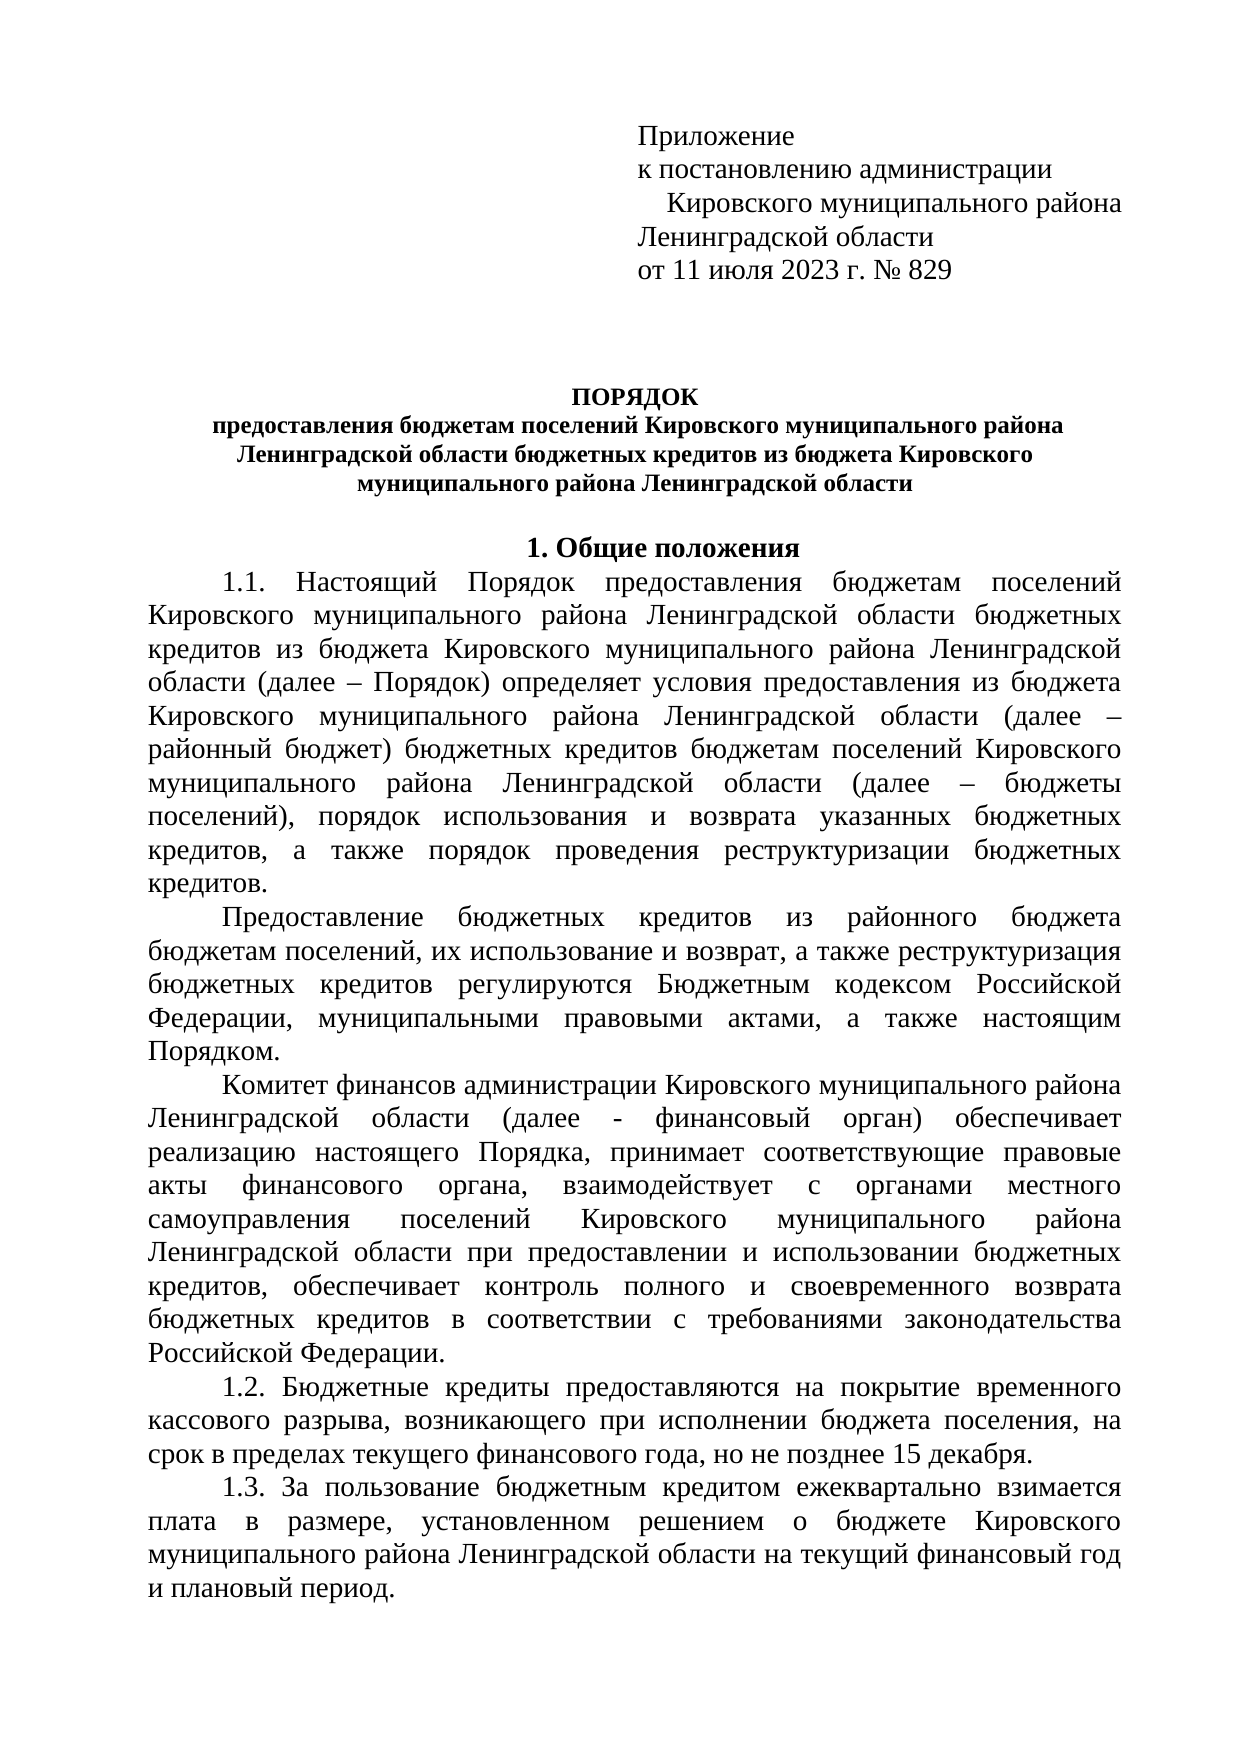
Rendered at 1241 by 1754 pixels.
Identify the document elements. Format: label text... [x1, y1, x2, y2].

text Кировского муниципального района [148, 185, 1122, 219]
text 1.2. Бюджетные кредиты предоставляются на покрытие временного кассового разрыва, возникающего при исполнении бюджета поселения, на срок в пределах текущего финансового года, но не позднее 15 декабря. [148, 1369, 1122, 1469]
text предоставления бюджетам поселений Кировского муниципального района Ленинградской области бюджетных кредитов из бюджета Кировского муниципального района Ленинградской области [148, 410, 1122, 497]
text 1.1. Настоящий Порядок предоставления бюджетам поселений Кировского муниципального района Ленинградской области бюджетных кредитов из бюджета Кировского муниципального района Ленинградской области (далее – Порядок) определяет условия предоставления из бюджета Кировского муниципального района Ленинградской области (далее – районный бюджет) бюджетных кредитов бюджетам поселений Кировского муниципального района Ленинградской области (далее – бюджеты поселений), порядок использования и возврата указанных бюджетных кредитов, а также порядок проведения реструктуризации бюджетных кредитов. [148, 564, 1122, 899]
text к постановлению администрации [148, 152, 1122, 185]
text Ленинградской области [148, 219, 1122, 252]
text ПОРЯДОК [148, 382, 1122, 410]
text Комитет финансов администрации Кировского муниципального района Ленинградской области (далее - финансовый орган) обеспечивает реализацию настоящего Порядка, принимает соответствующие правовые акты финансового органа, взаимодействует с органами местного самоуправления поселений Кировского муниципального района Ленинградской области при предоставлении и использовании бюджетных кредитов, обеспечивает контроль полного и своевременного возврата бюджетных кредитов в соответствии с требованиями законодательства Российской Федерации. [148, 1067, 1122, 1369]
text Приложение [148, 118, 1122, 152]
text от 11 июля 2023 г. № 829 [148, 252, 1122, 286]
text 1. Общие положения [148, 530, 1122, 564]
text Предоставление бюджетных кредитов из районного бюджета бюджетам поселений, их использование и возврат, а также реструктуризация бюджетных кредитов регулируются Бюджетным кодексом Российской Федерации, муниципальными правовыми актами, а также настоящим Порядком. [148, 899, 1122, 1067]
text 1.3. За пользование бюджетным кредитом ежеквартально взимается плата в размере, установленном решением о бюджете Кировского муниципального района Ленинградской области на текущий финансовый год и плановый период. [148, 1469, 1122, 1603]
